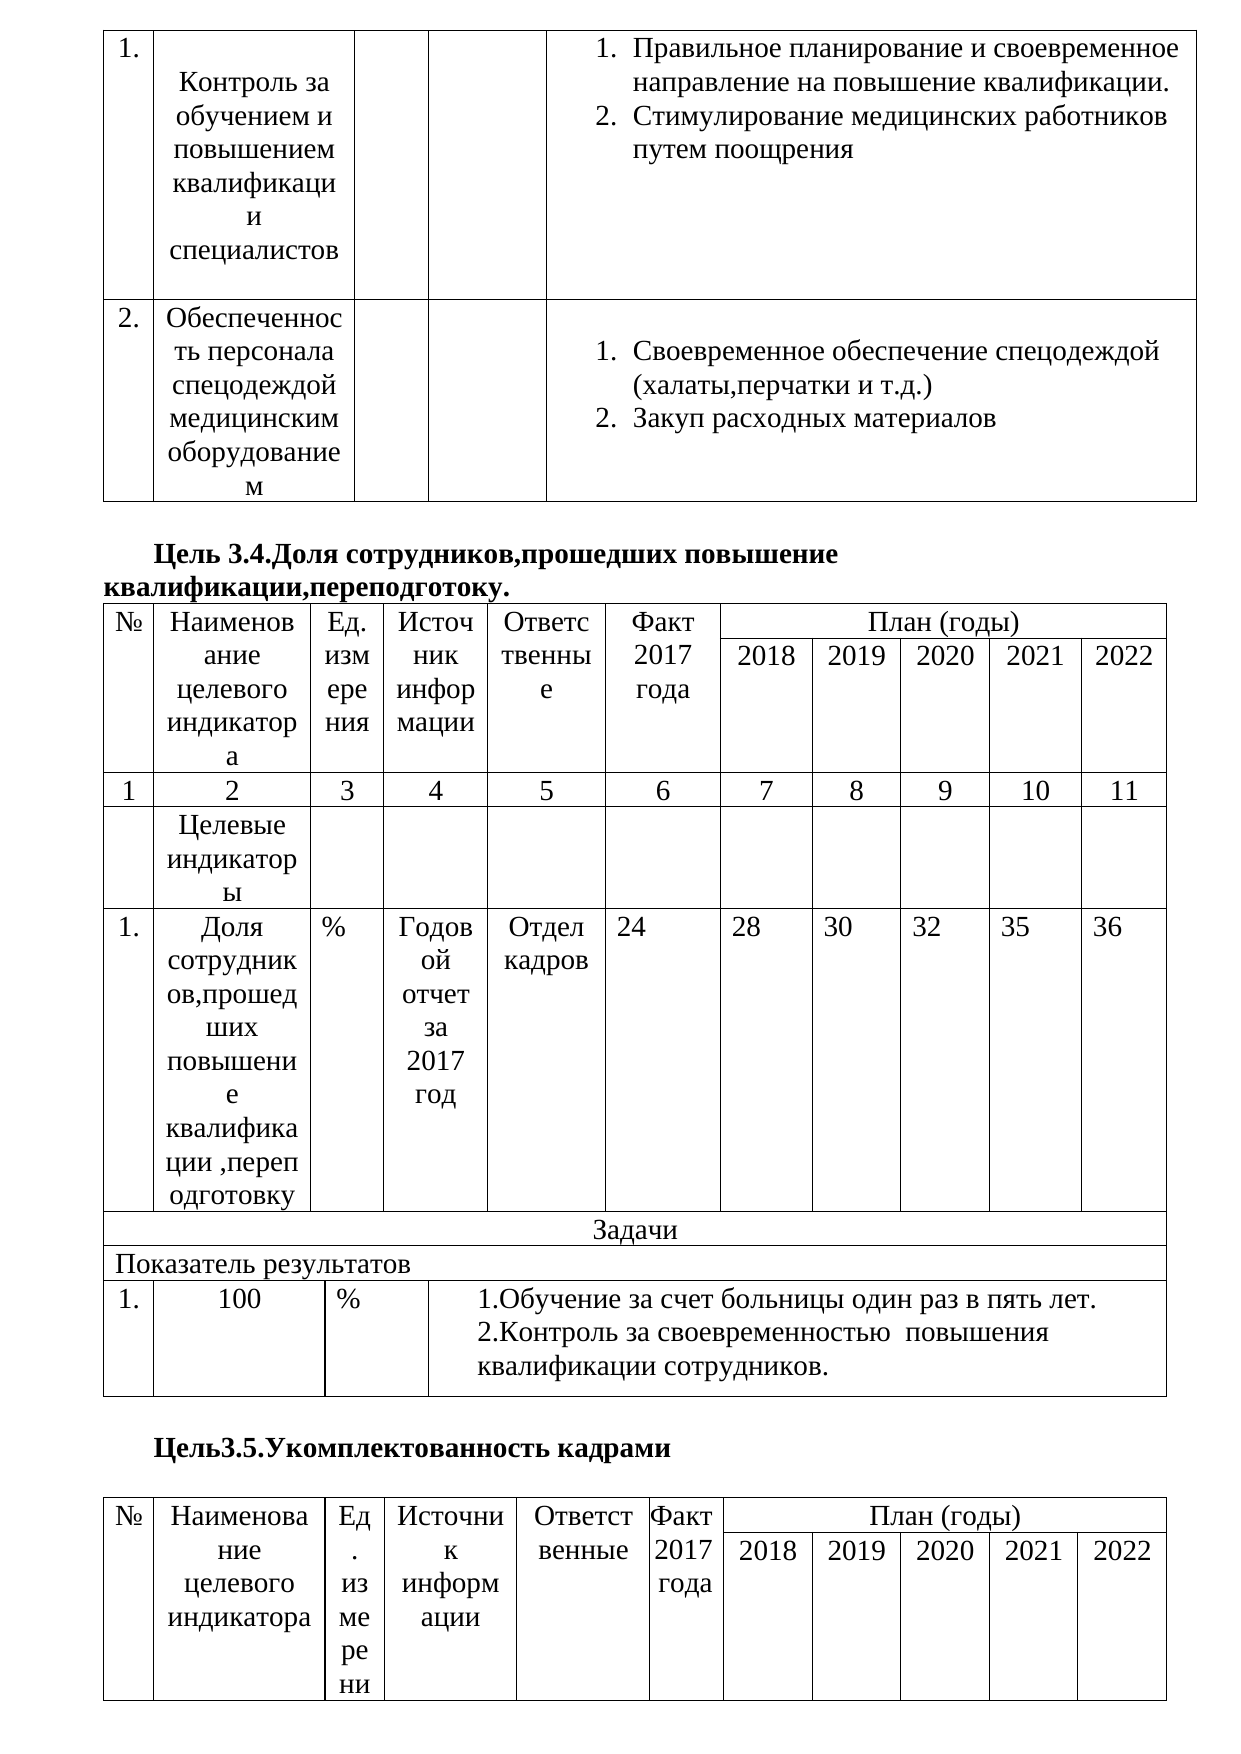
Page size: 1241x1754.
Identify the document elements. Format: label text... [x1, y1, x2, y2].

table_cell 2. [104, 300, 153, 501]
table_cell 1. [104, 1281, 153, 1396]
table_cell 2019 [813, 639, 900, 772]
table_header № [104, 604, 153, 772]
table_header План (годы) [724, 1498, 1166, 1532]
table_cell 1 [104, 773, 153, 806]
table_cell 1. [104, 909, 153, 1211]
table_cell 2 [154, 773, 310, 806]
table_cell Задачи [104, 1212, 1166, 1245]
table_header Ответственные [488, 604, 605, 772]
table_cell Отдел кадров [488, 909, 605, 1211]
table_cell 2021 [990, 1533, 1077, 1699]
table_cell 3 [311, 773, 383, 806]
table_cell [429, 300, 546, 501]
table_header Ответственные [517, 1498, 649, 1699]
table_cell 24 [606, 909, 720, 1211]
table_cell [813, 807, 900, 908]
table_cell Показатель результатов [104, 1246, 1166, 1280]
table_cell [990, 807, 1081, 908]
table_cell 2020 [901, 639, 989, 772]
table_header Источник информации [385, 1498, 516, 1699]
table_cell Обеспеченность персонала спецодеждой медицинским оборудованием [154, 300, 354, 501]
table_cell 2021 [990, 639, 1081, 772]
table_cell [1082, 807, 1166, 908]
table_header Факт 2017 года [606, 604, 720, 772]
table_cell 32 [901, 909, 989, 1211]
table_cell 2022 [1078, 1533, 1166, 1699]
table_header Наименование целевого индикатора [154, 604, 310, 772]
text Цель 3.4.Доля сотрудников,прошедших повышение квалификации,переподготоку. [103, 536, 1164, 603]
table_cell 2018 [721, 639, 812, 772]
table_cell 4 [384, 773, 487, 806]
table_cell [488, 807, 605, 908]
table_cell [384, 807, 487, 908]
table_cell Контроль за обучением и повышением квалификации специалистов [154, 31, 354, 299]
table_cell 30 [813, 909, 900, 1211]
table_cell 100 [154, 1281, 324, 1396]
table_cell 2019 [813, 1533, 900, 1699]
table_cell [606, 807, 720, 908]
table_cell 11 [1082, 773, 1166, 806]
table_cell 9 [901, 773, 989, 806]
table_cell Доля сотрудников,прошедших повышение квалификации ,переподготовку [154, 909, 310, 1211]
table_cell 7 [721, 773, 812, 806]
table_cell 1.Обучение за счет больницы один раз в пять лет. 2.Контроль за своевременностью повышения квалификации сотрудников. [429, 1281, 1166, 1396]
text Цель3.5.Укомплектованность кадрами [103, 1430, 1164, 1464]
table_cell 5 [488, 773, 605, 806]
table_cell % [326, 1281, 428, 1396]
table_header Источник информации [384, 604, 487, 772]
table_cell Годовой отчет за 2017 год [384, 909, 487, 1211]
table_cell 2018 [724, 1533, 812, 1699]
table_cell Своевременное обеспечение спецодеждой (халаты,перчатки и т.д.) Закуп расходных материалов [547, 300, 1196, 501]
table_header Ед. измерения [326, 1498, 384, 1699]
table_cell 6 [606, 773, 720, 806]
table_cell [429, 31, 546, 299]
table_cell [901, 807, 989, 908]
table_cell [311, 807, 383, 908]
table_cell 2020 [901, 1533, 989, 1699]
table_cell Правильное планирование и своевременное направление на повышение квалификации. Стимулирование медицинских работников путем поощрения [547, 31, 1196, 299]
table_cell 36 [1082, 909, 1166, 1211]
table_header № [104, 1498, 153, 1699]
table_header Наименование целевого индикатора [154, 1498, 324, 1699]
table_cell 1. [104, 31, 153, 299]
table_cell 8 [813, 773, 900, 806]
table_header Факт 2017 года [650, 1498, 723, 1699]
table_cell 28 [721, 909, 812, 1211]
table_cell [355, 300, 428, 501]
table_cell [721, 807, 812, 908]
table_header Ед. измерения [311, 604, 383, 772]
table_cell % [311, 909, 383, 1211]
table_header План (годы) [721, 604, 1166, 637]
table_cell [104, 807, 153, 908]
table_cell [355, 31, 428, 299]
table_cell Целевые индикаторы [154, 807, 310, 908]
table_cell 2022 [1082, 639, 1166, 772]
table_cell 10 [990, 773, 1081, 806]
table_cell 35 [990, 909, 1081, 1211]
